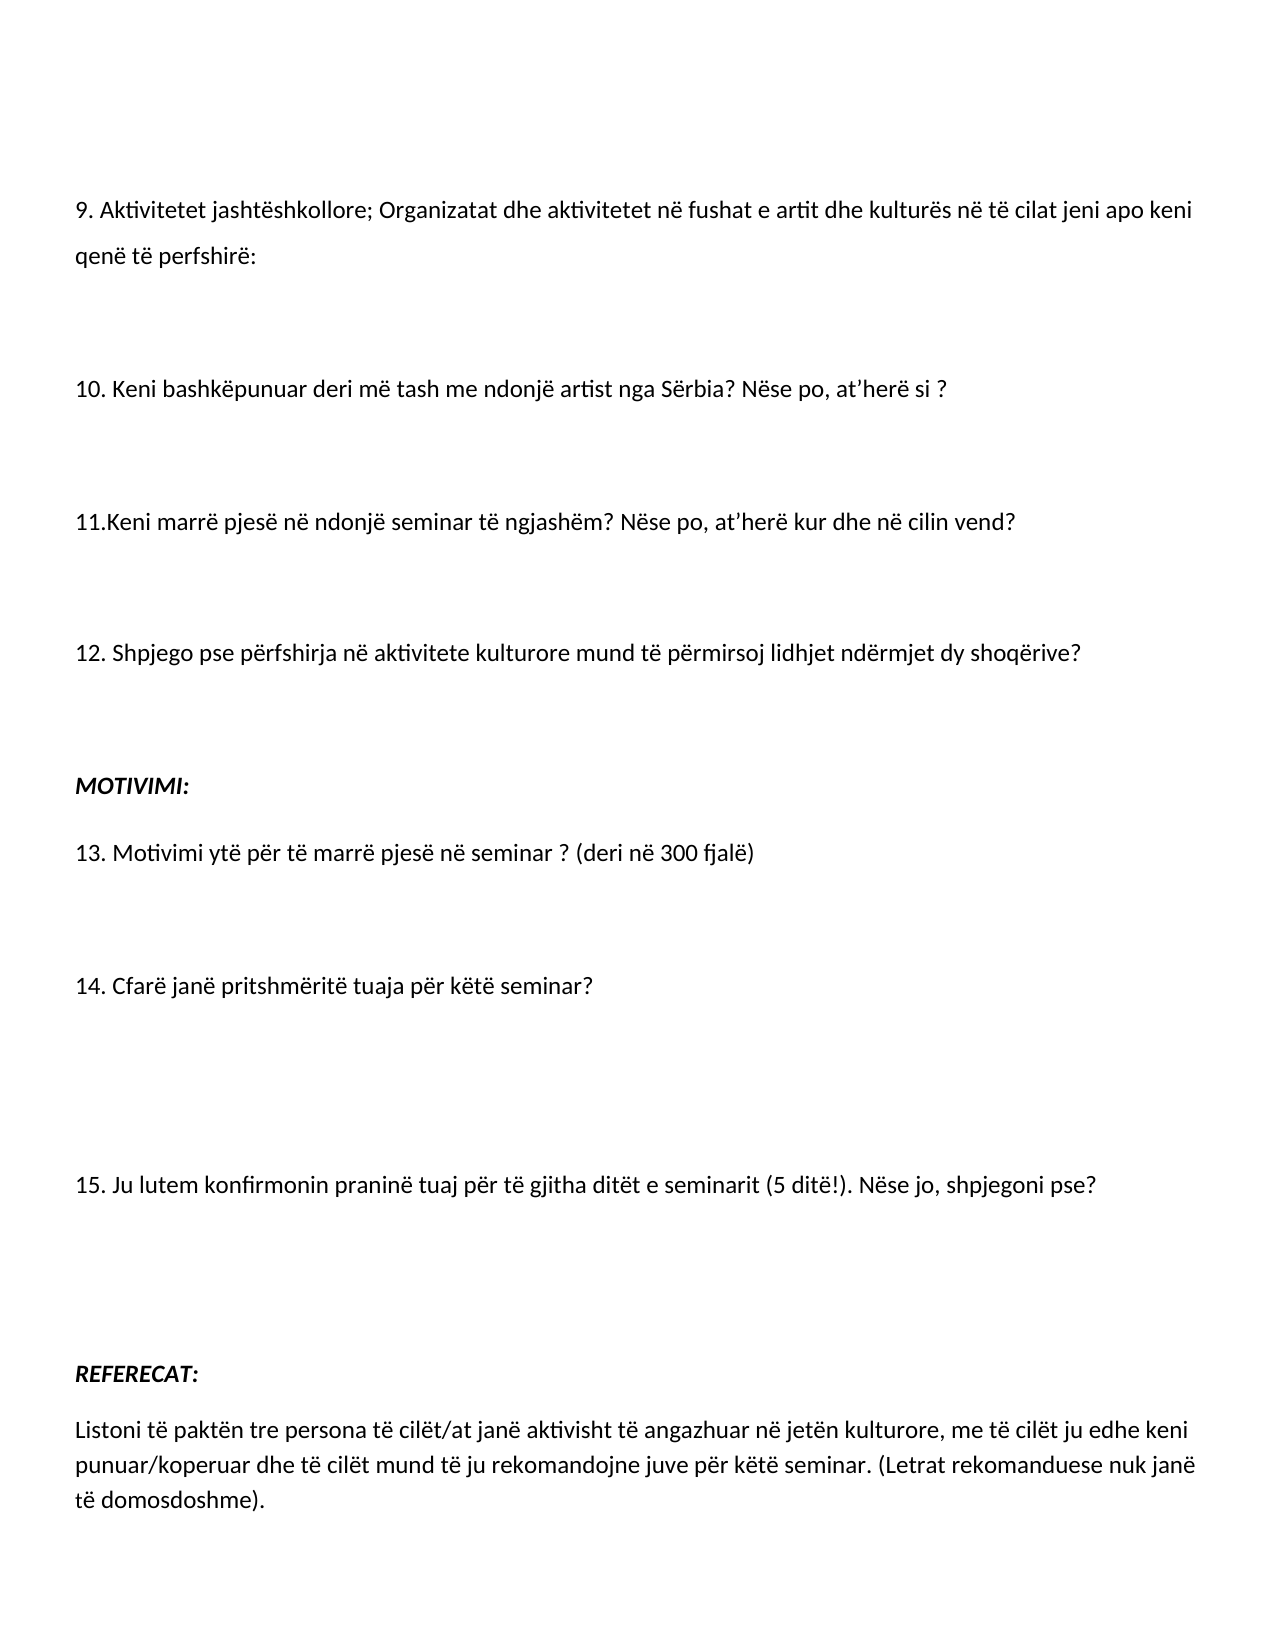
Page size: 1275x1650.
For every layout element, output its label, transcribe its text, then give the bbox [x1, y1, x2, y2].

text 11.Keni marrë pjesë në ndonjë seminar të ngjashëm? Nëse po, at’herë kur dhe në cilin vend? [75, 506, 1200, 537]
text 15. Ju lutem konfirmonin praninë tuaj për të gjitha ditët e seminarit (5 ditë!). Nëse jo, shpjegoni pse? [75, 1169, 1200, 1200]
text 14. Cfarë janë pritshmëritë tuaja për këtë seminar? [75, 970, 1200, 1000]
text REFERECAT: [75, 1358, 1200, 1389]
text MOTIVIMI: [75, 770, 1200, 801]
text 10. Keni bashkëpunuar deri më tash me ndonjë artist nga Sërbia? Nëse po, at’herë si ? [75, 373, 1200, 404]
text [75, 1414, 1200, 1515]
text 12. Shpjego pse përfshirja në aktivitete kulturore mund të përmirsoj lidhjet ndërmjet dy shoqërive? [75, 637, 1200, 668]
text 13. Motivimi ytë për të marrë pjesë në seminar ? (deri në 300 fjalë) [75, 837, 1200, 867]
text 9. Aktivitetet jashtëshkollore; Organizatat dhe aktivitetet në fushat e artit dhe kulturës në të cilat jeni apo keni qenë të perfshirë: [75, 103, 1200, 271]
